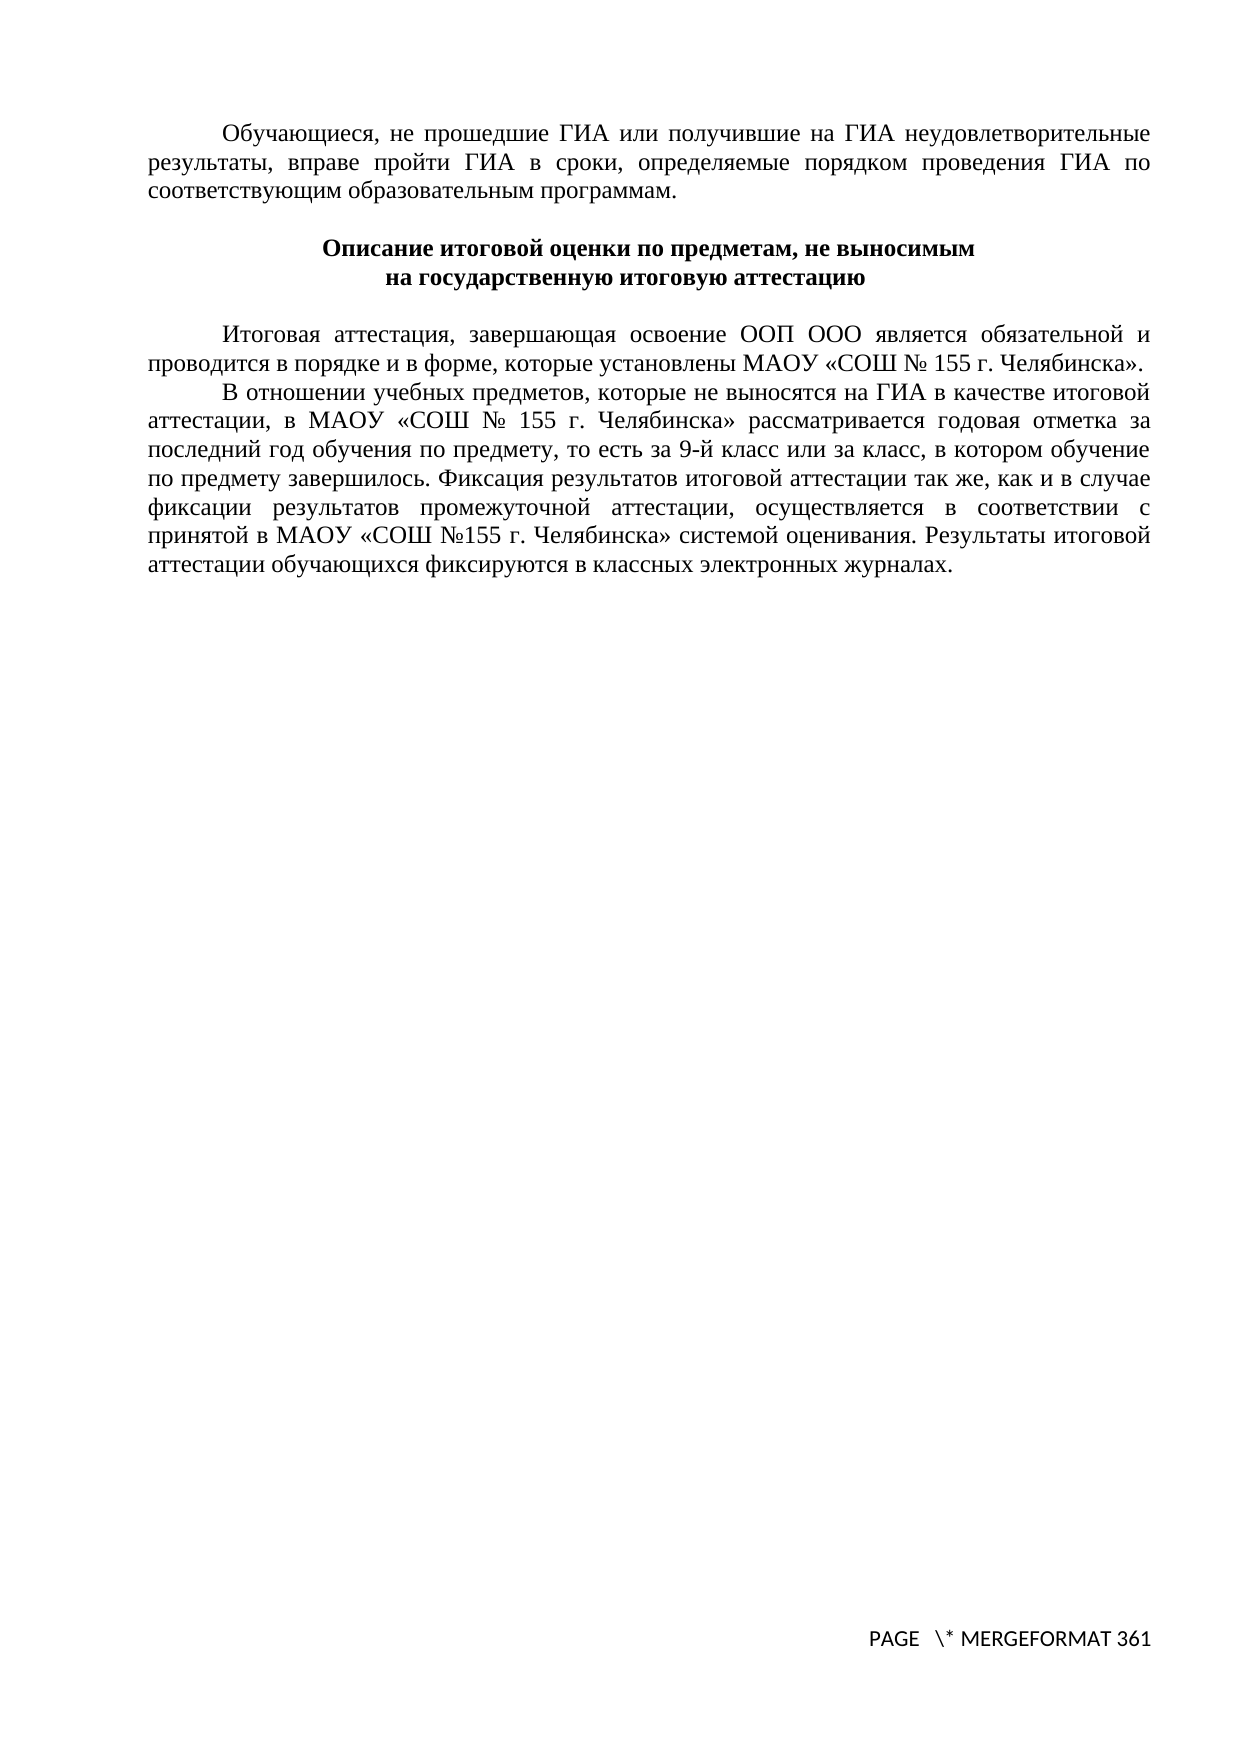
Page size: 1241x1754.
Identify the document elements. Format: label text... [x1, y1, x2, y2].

text Описание итоговой оценки по предметам, не выносимым [148, 233, 1149, 262]
list В отношении учебных предметов, которые не выносятся на ГИА в качестве итоговой аттестации, в МАОУ «СОШ № 155 г. Челябинска» рассматривается годовая отметка за последний год обучения по предмету, то есть за 9-й класс или за класс, в котором обучение по предмету завершилось. Фиксация результатов итоговой аттестации так же, как и в случае фиксации результатов промежуточной аттестации, осуществляется в соответствии с принятой в МАОУ «СОШ №155 г. Челябинска» системой оценивания. Результаты итоговой аттестации обучающихся фиксируются в классных электронных журналах. [148, 377, 1152, 578]
text Обучающиеся, не прошедшие ГИА или получившие на ГИА неудовлетворительные результаты, вправе пройти ГИА в сроки, определяемые порядком проведения ГИА по соответствующим образовательным программам. [148, 118, 1152, 204]
text Итоговая аттестация, завершающая освоение ООП ООО является обязательной и проводится в порядке и в форме, которые установлены МАОУ «СОШ № 155 г. Челябинска». [148, 319, 1152, 377]
text на государственную итоговую аттестацию [385, 262, 1152, 291]
